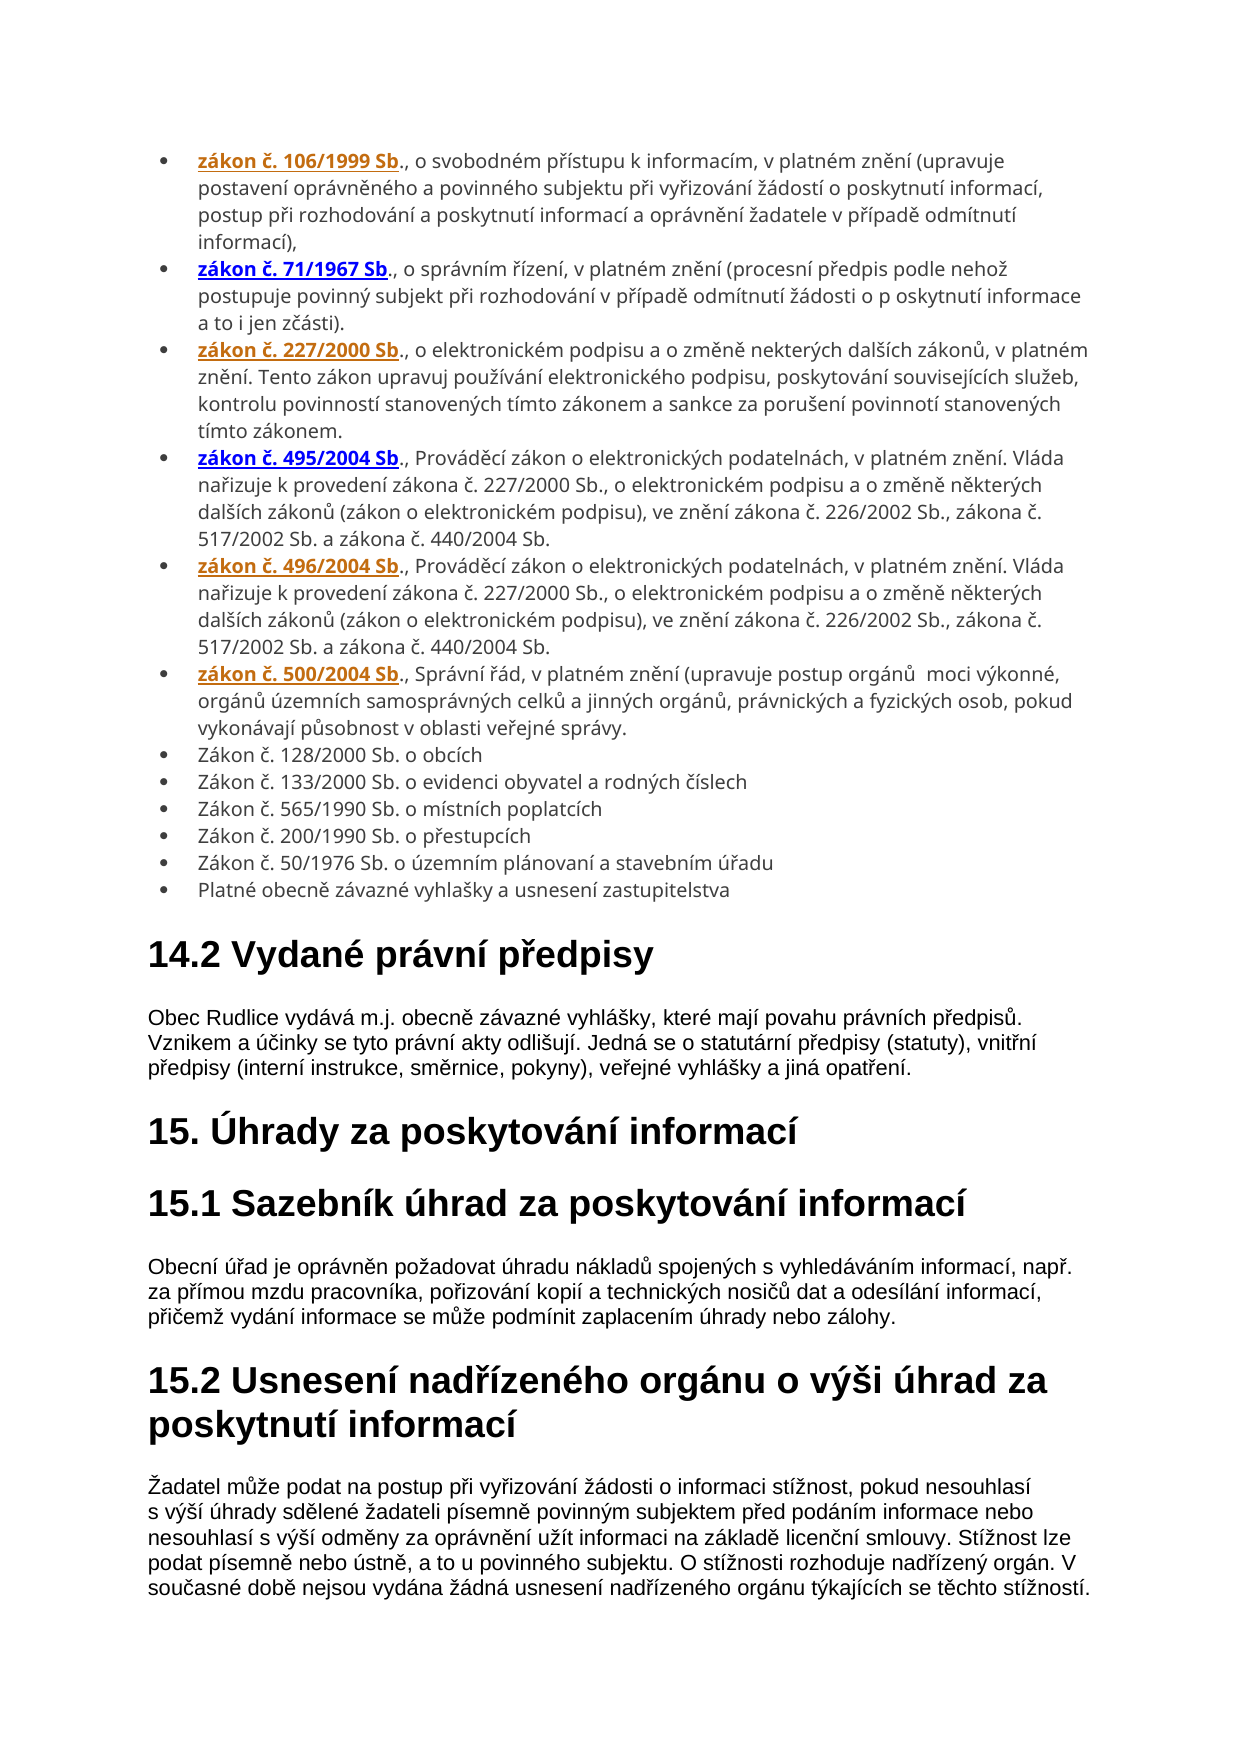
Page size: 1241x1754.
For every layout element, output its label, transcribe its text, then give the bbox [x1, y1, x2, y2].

list Zákon č. 133/2000 Sb. o evidenci obyvatel a rodných číslech [160, 768, 1093, 795]
list zákon č. 496/2004 Sb., Prováděcí zákon o elektronických podatelnách, v platném znění. Vláda nařizuje k provedení zákona č. 227/2000 Sb., o elektronickém podpisu a o změně některých dalších zákonů (zákon o elektronickém podpisu), ve znění zákona č. 226/2002 Sb., zákona č. 517/2002 Sb. a zákona č. 440/2004 Sb. [160, 552, 1093, 660]
text Žadatel může podat na postup při vyřizování žádosti o informaci stížnost, pokud nesouhlasí s výší úhrady sdělené žadateli písemně povinným subjektem před podáním informace nebo nesouhlasí s výší odměny za oprávnění užít informaci na základě licenční smlouvy. Stížnost lze podat písemně nebo ústně, a to u povinného subjektu. O stížnosti rozhoduje nadřízený orgán. V současné době nejsou vydána žádná usnesení nadřízeného orgánu týkajících se těchto stížností. [148, 1474, 1093, 1600]
text Obecní úřad je oprávněn požadovat úhradu nákladů spojených s vyhledáváním informací, např. za přímou mzdu pracovníka, pořizování kopií a technických nosičů dat a odesílání informací, přičemž vydání informace se může podmínit zaplacením úhrady nebo zálohy. [148, 1254, 1093, 1329]
list Zákon č. 128/2000 Sb. o obcích [160, 741, 1093, 768]
list zákon č. 227/2000 Sb., o elektronickém podpisu a o změně nekterých dalších zákonů, v platném znění. Tento zákon upravuj používání elektronického podpisu, poskytování souvisejících služeb, kontrolu povinností stanovených tímto zákonem a sankce za porušení povinnotí stanovených tímto zákonem. [160, 336, 1093, 444]
list zákon č. 500/2004 Sb., Správní řád, v platném znění (upravuje postup orgánů moci výkonné, orgánů územních samosprávných celků a jinných orgánů, právnických a fyzických osob, pokud vykonávají působnost v oblasti veřejné správy. [160, 660, 1093, 741]
list Zákon č. 50/1976 Sb. o územním plánovaní a stavebním úřadu [160, 849, 1093, 876]
text 15.1 Sazebník úhrad za poskytování informací [148, 1182, 1093, 1225]
text Obec Rudlice vydává m.j. obecně závazné vyhlášky, které mají povahu právních předpisů. Vznikem a účinky se tyto právní akty odlišují. Jedná se o statutární předpisy (statuty), vnitřní předpisy (interní instrukce, směrnice, pokyny), veřejné vyhlášky a jiná opatření. [148, 1004, 1093, 1080]
list Zákon č. 200/1990 Sb. o přestupcích [160, 822, 1093, 849]
text 15. Úhrady za poskytování informací [148, 1109, 1093, 1152]
list Zákon č. 565/1990 Sb. o místních poplatcích [160, 795, 1093, 822]
list zákon č. 495/2004 Sb., Prováděcí zákon o elektronických podatelnách, v platném znění. Vláda nařizuje k provedení zákona č. 227/2000 Sb., o elektronickém podpisu a o změně některých dalších zákonů (zákon o elektronickém podpisu), ve znění zákona č. 226/2002 Sb., zákona č. 517/2002 Sb. a zákona č. 440/2004 Sb. [160, 444, 1093, 552]
list zákon č. 71/1967 Sb., o správním řízení, v platném znění (procesní předpis podle nehož postupuje povinný subjekt při rozhodování v případě odmítnutí žádosti o p oskytnutí informace a to i jen zčásti). [160, 256, 1093, 336]
list zákon č. 106/1999 Sb., o svobodném přístupu k informacím, v platném znění (upravuje postavení oprávněného a povinného subjektu při vyřizování žádostí o poskytnutí informací, postup při rozhodování a poskytnutí informací a oprávnění žadatele v případě odmítnutí informací), [160, 148, 1093, 256]
list Platné obecně závazné vyhlašky a usnesení zastupitelstva [160, 876, 1093, 903]
text 15.2 Usnesení nadřízeného orgánu o výši úhrad za poskytnutí informací [148, 1359, 1093, 1445]
text 14.2 Vydané právní předpisy [148, 932, 1093, 975]
